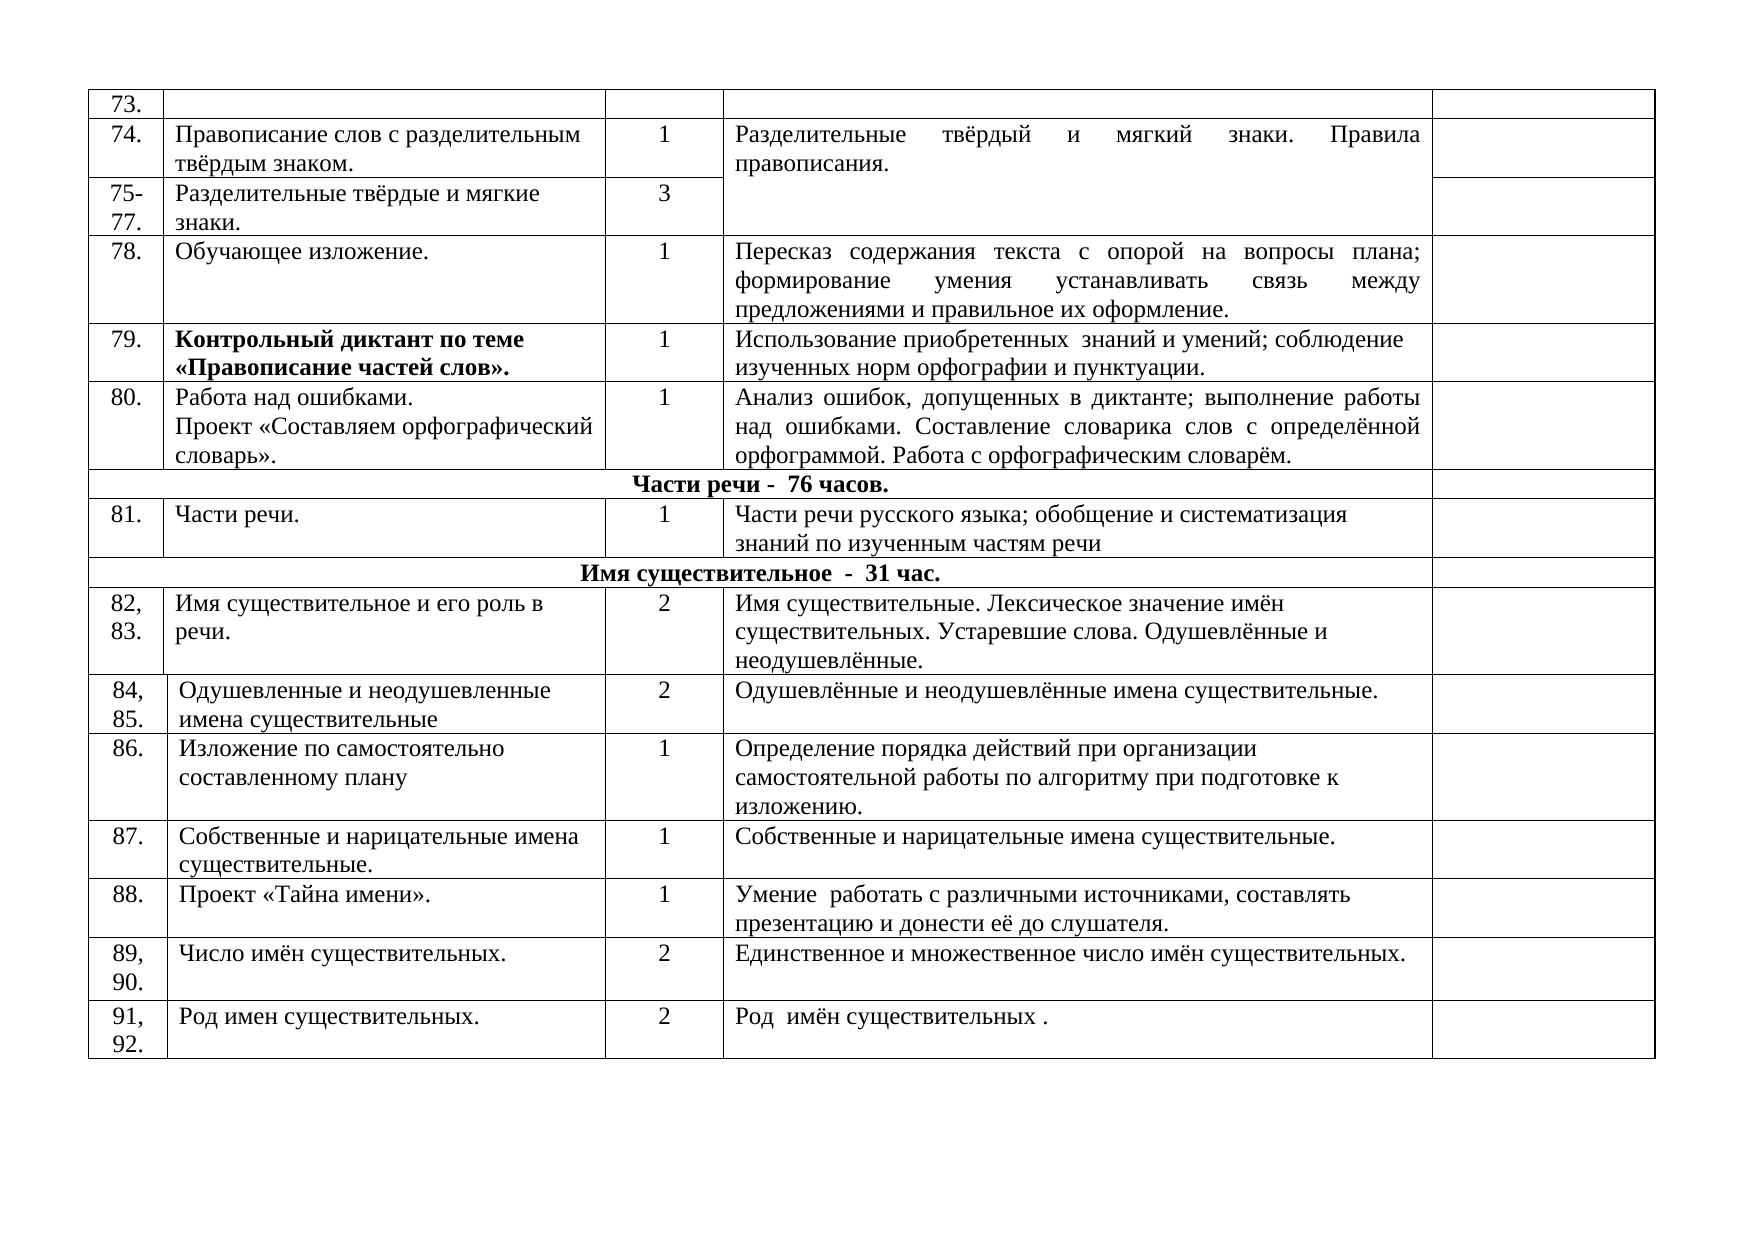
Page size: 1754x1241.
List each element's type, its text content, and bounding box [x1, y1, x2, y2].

table_cell [1433, 821, 1654, 878]
table_cell Имя существительное и его роль в речи. [164, 588, 605, 674]
table_cell Изложение по самостоятельно составленному плану [168, 734, 605, 820]
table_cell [164, 90, 605, 118]
table_cell 2 [606, 1001, 723, 1058]
table_cell Разделительные твёрдые и мягкие знаки. [164, 178, 605, 235]
table_cell [1433, 675, 1654, 732]
table_cell Работа над ошибками. Проект «Составляем орфографический словарь». [164, 382, 605, 468]
table_cell 89, 90. [89, 938, 167, 1000]
table_cell Части речи - 76 часов. [89, 470, 1432, 498]
table_cell 87. [89, 821, 167, 878]
table_cell Обучающее изложение. [164, 236, 605, 323]
table_cell Разделительные твёрдый и мягкий знаки. Правила правописания. [724, 119, 1432, 235]
table_cell Собственные и нарицательные имена существительные. [724, 821, 1432, 878]
table_cell Число имён существительных. [168, 938, 605, 1000]
table_cell 1 [606, 499, 723, 557]
table_cell [1433, 382, 1654, 468]
table_cell 1 [606, 821, 723, 878]
table_cell Анализ ошибок, допущенных в диктанте; выполнение работы над ошибками. Составление словарика слов с определённой орфограммой. Работа с орфографическим словарём. [724, 382, 1432, 468]
table_cell Пересказ содержания текста с опорой на вопросы плана; формирование умения устанавливать связь между предложениями и правильное их оформление. [724, 236, 1432, 323]
table_cell 86. [89, 734, 167, 820]
table_cell Род имен существительных. [168, 1001, 605, 1058]
table_cell Умение работать с различными источниками, составлять презентацию и донести её до слушателя. [724, 879, 1432, 937]
table_cell 72, 73. [89, 90, 163, 118]
table_cell 79. [89, 324, 163, 381]
table_cell 74. [89, 119, 163, 177]
table_cell [1433, 938, 1654, 1000]
table_cell [1433, 558, 1654, 587]
table_cell [1433, 236, 1654, 323]
table_cell 2 [606, 588, 723, 674]
table_cell Одушевлённые и неодушевлённые имена существительные. [724, 675, 1432, 732]
table_cell Определение порядка действий при организации самостоятельной работы по алгоритму при подготовке к изложению. [724, 734, 1432, 820]
table_cell 2 [606, 675, 723, 732]
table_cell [724, 90, 1432, 118]
table_cell 75- 77. [89, 178, 163, 235]
table_cell 1 [606, 236, 723, 323]
table_cell 91, 92. [89, 1001, 167, 1058]
table_cell 1 [606, 324, 723, 381]
table_cell Род имён существительных . [724, 1001, 1432, 1058]
table_cell Части речи. [164, 499, 605, 557]
table_cell Единственное и множественное число имён существительных. [724, 938, 1432, 1000]
table_cell 82, 83. [89, 588, 163, 674]
table_cell [1433, 734, 1654, 820]
table_cell [1433, 588, 1654, 674]
table_cell Использование приобретенных знаний и умений; соблюдение изученных норм орфографии и пунктуации. [724, 324, 1432, 381]
table_cell 2 [606, 938, 723, 1000]
table_cell 1 [606, 382, 723, 468]
table_cell [1433, 119, 1654, 177]
table_cell [1433, 470, 1654, 498]
table_cell Одушевленные и неодушевленные имена существительные [168, 675, 605, 732]
table_cell [1433, 324, 1654, 381]
table_cell 3 [606, 178, 723, 235]
table_cell 2 [606, 90, 723, 118]
table_cell [1433, 90, 1654, 118]
table_cell 78. [89, 236, 163, 323]
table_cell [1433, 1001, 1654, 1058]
table_cell Имя существительные. Лексическое значение имён существительных. Устаревшие слова. Одушевлённые и неодушевлённые. [724, 588, 1432, 674]
table_cell Контрольный диктант по теме «Правописание частей слов». [164, 324, 605, 381]
table_cell 84, 85. [89, 675, 167, 732]
table_cell 1 [606, 734, 723, 820]
table_cell Проект «Тайна имени». [168, 879, 605, 937]
table_cell Части речи русского языка; обобщение и систематизация знаний по изученным частям речи [724, 499, 1432, 557]
table_cell [1433, 879, 1654, 937]
table_cell 88. [89, 879, 167, 937]
table_cell [1433, 499, 1654, 557]
table_cell Правописание слов с разделительным твёрдым знаком. [164, 119, 605, 177]
table_cell Собственные и нарицательные имена существительные. [168, 821, 605, 878]
table_cell 81. [89, 499, 163, 557]
table_cell 80. [89, 382, 163, 468]
table_cell [1433, 178, 1654, 235]
table_cell Имя существительное - 31 час. [89, 558, 1432, 587]
table_cell 1 [606, 879, 723, 937]
table_cell 1 [606, 119, 723, 177]
